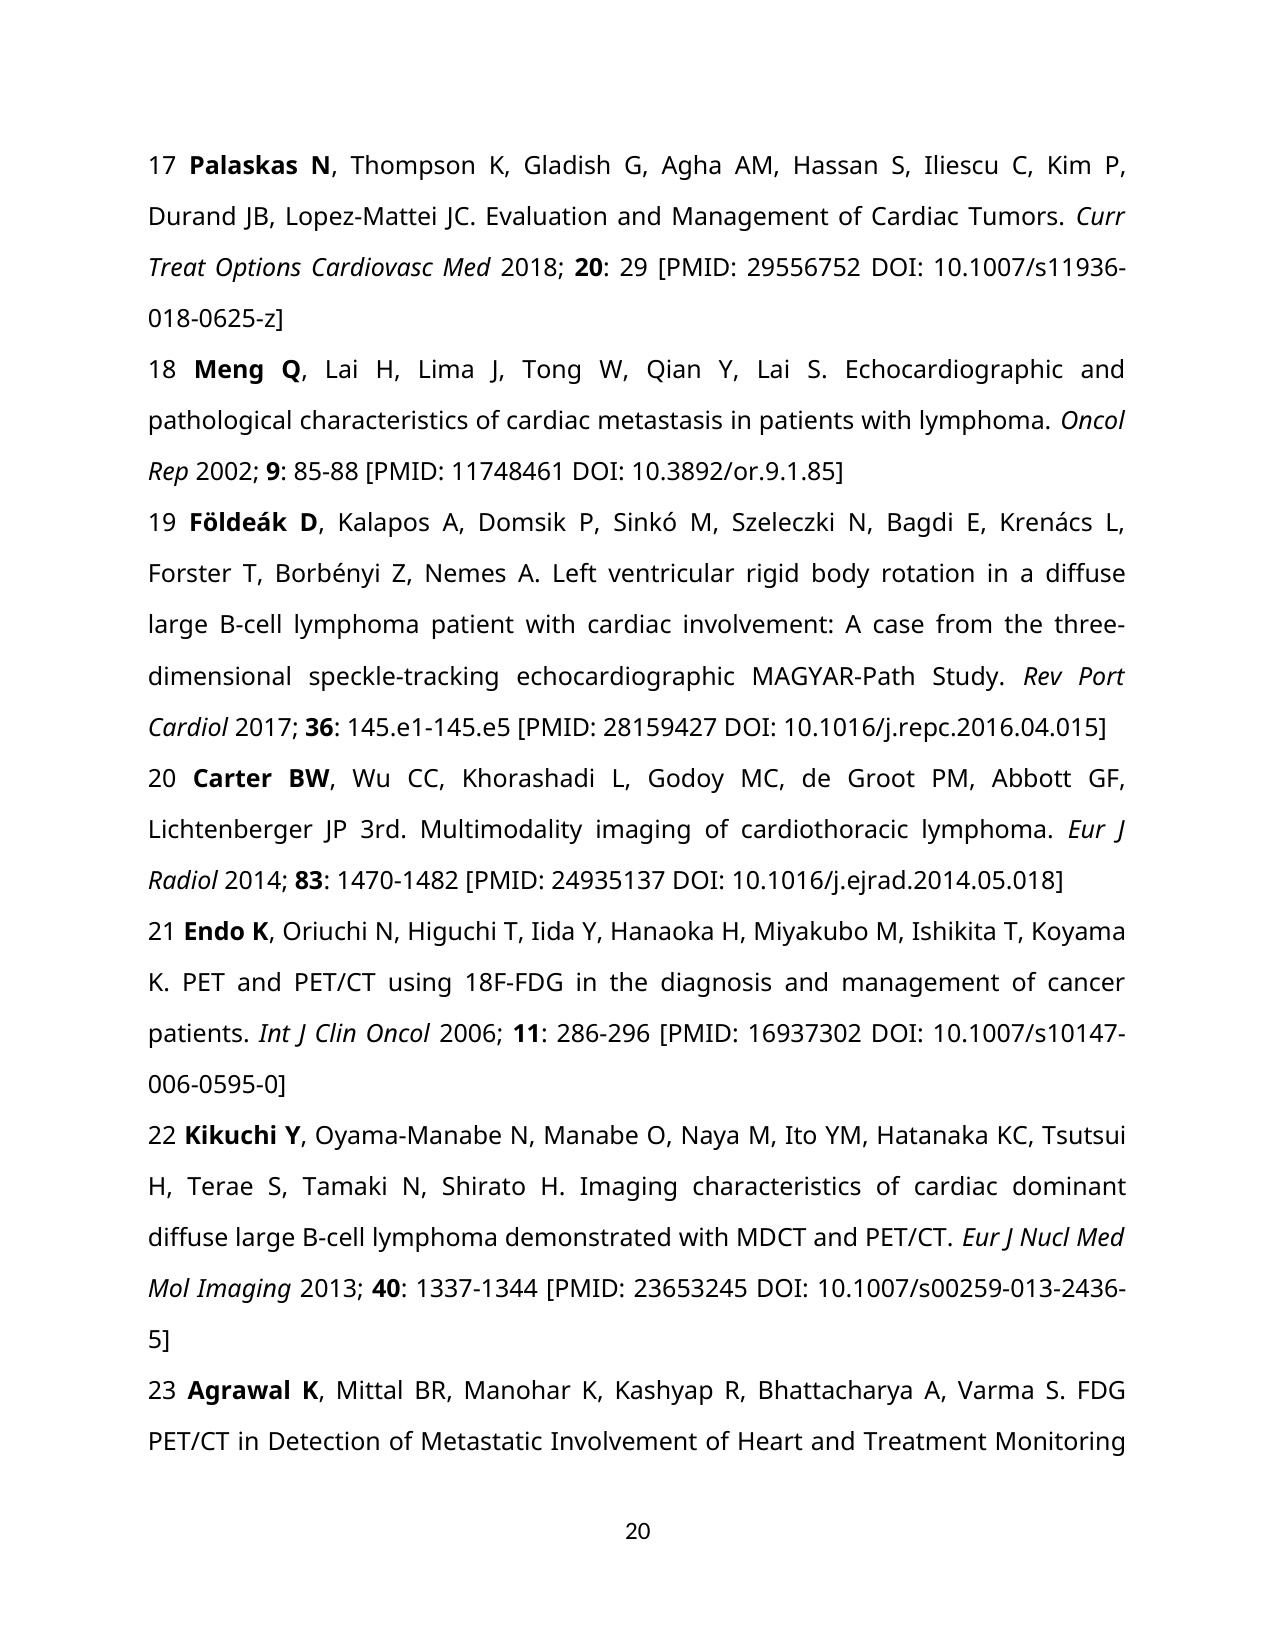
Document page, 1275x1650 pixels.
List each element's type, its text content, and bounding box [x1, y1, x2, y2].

text 21 Endo K, Oriuchi N, Higuchi T, Iida Y, Hanaoka H, Miyakubo M, Ishikita T, Koyama K. PET and PET/CT using 18F-FDG in the diagnosis and management of cancer patients. Int J Clin Oncol 2006; 11: 286-296 [PMID: 16937302 DOI: 10.1007/s10147-006-0595-0] [148, 913, 1127, 1101]
text 17 Palaskas N, Thompson K, Gladish G, Agha AM, Hassan S, Iliescu C, Kim P, Durand JB, Lopez-Mattei JC. Evaluation and Management of Cardiac Tumors. Curr Treat Options Cardiovasc Med 2018; 20: 29 [PMID: 29556752 DOI: 10.1007/s11936-018-0625-z] [148, 148, 1127, 335]
text 22 Kikuchi Y, Oyama-Manabe N, Manabe O, Naya M, Ito YM, Hatanaka KC, Tsutsui H, Terae S, Tamaki N, Shirato H. Imaging characteristics of cardiac dominant diffuse large B-cell lymphoma demonstrated with MDCT and PET/CT. Eur J Nucl Med Mol Imaging 2013; 40: 1337-1344 [PMID: 23653245 DOI: 10.1007/s00259-013-2436-5] [148, 1117, 1127, 1356]
text 20 Carter BW, Wu CC, Khorashadi L, Godoy MC, de Groot PM, Abbott GF, Lichtenberger JP 3rd. Multimodality imaging of cardiothoracic lymphoma. Eur J Radiol 2014; 83: 1470-1482 [PMID: 24935137 DOI: 10.1016/j.ejrad.2014.05.018] [148, 760, 1127, 896]
text 18 Meng Q, Lai H, Lima J, Tong W, Qian Y, Lai S. Echocardiographic and pathological characteristics of cardiac metastasis in patients with lymphoma. Oncol Rep 2002; 9: 85-88 [PMID: 11748461 DOI: 10.3892/or.9.1.85] [148, 352, 1127, 488]
text 19 Földeák D, Kalapos A, Domsik P, Sinkó M, Szeleczki N, Bagdi E, Krenács L, Forster T, Borbényi Z, Nemes A. Left ventricular rigid body rotation in a diffuse large B-cell lymphoma patient with cardiac involvement: A case from the three-dimensional speckle-tracking echocardiographic MAGYAR-Path Study. Rev Port Cardiol 2017; 36: 145.e1-145.e5 [PMID: 28159427 DOI: 10.1016/j.repc.2016.04.015] [148, 505, 1127, 743]
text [148, 1373, 1127, 1458]
